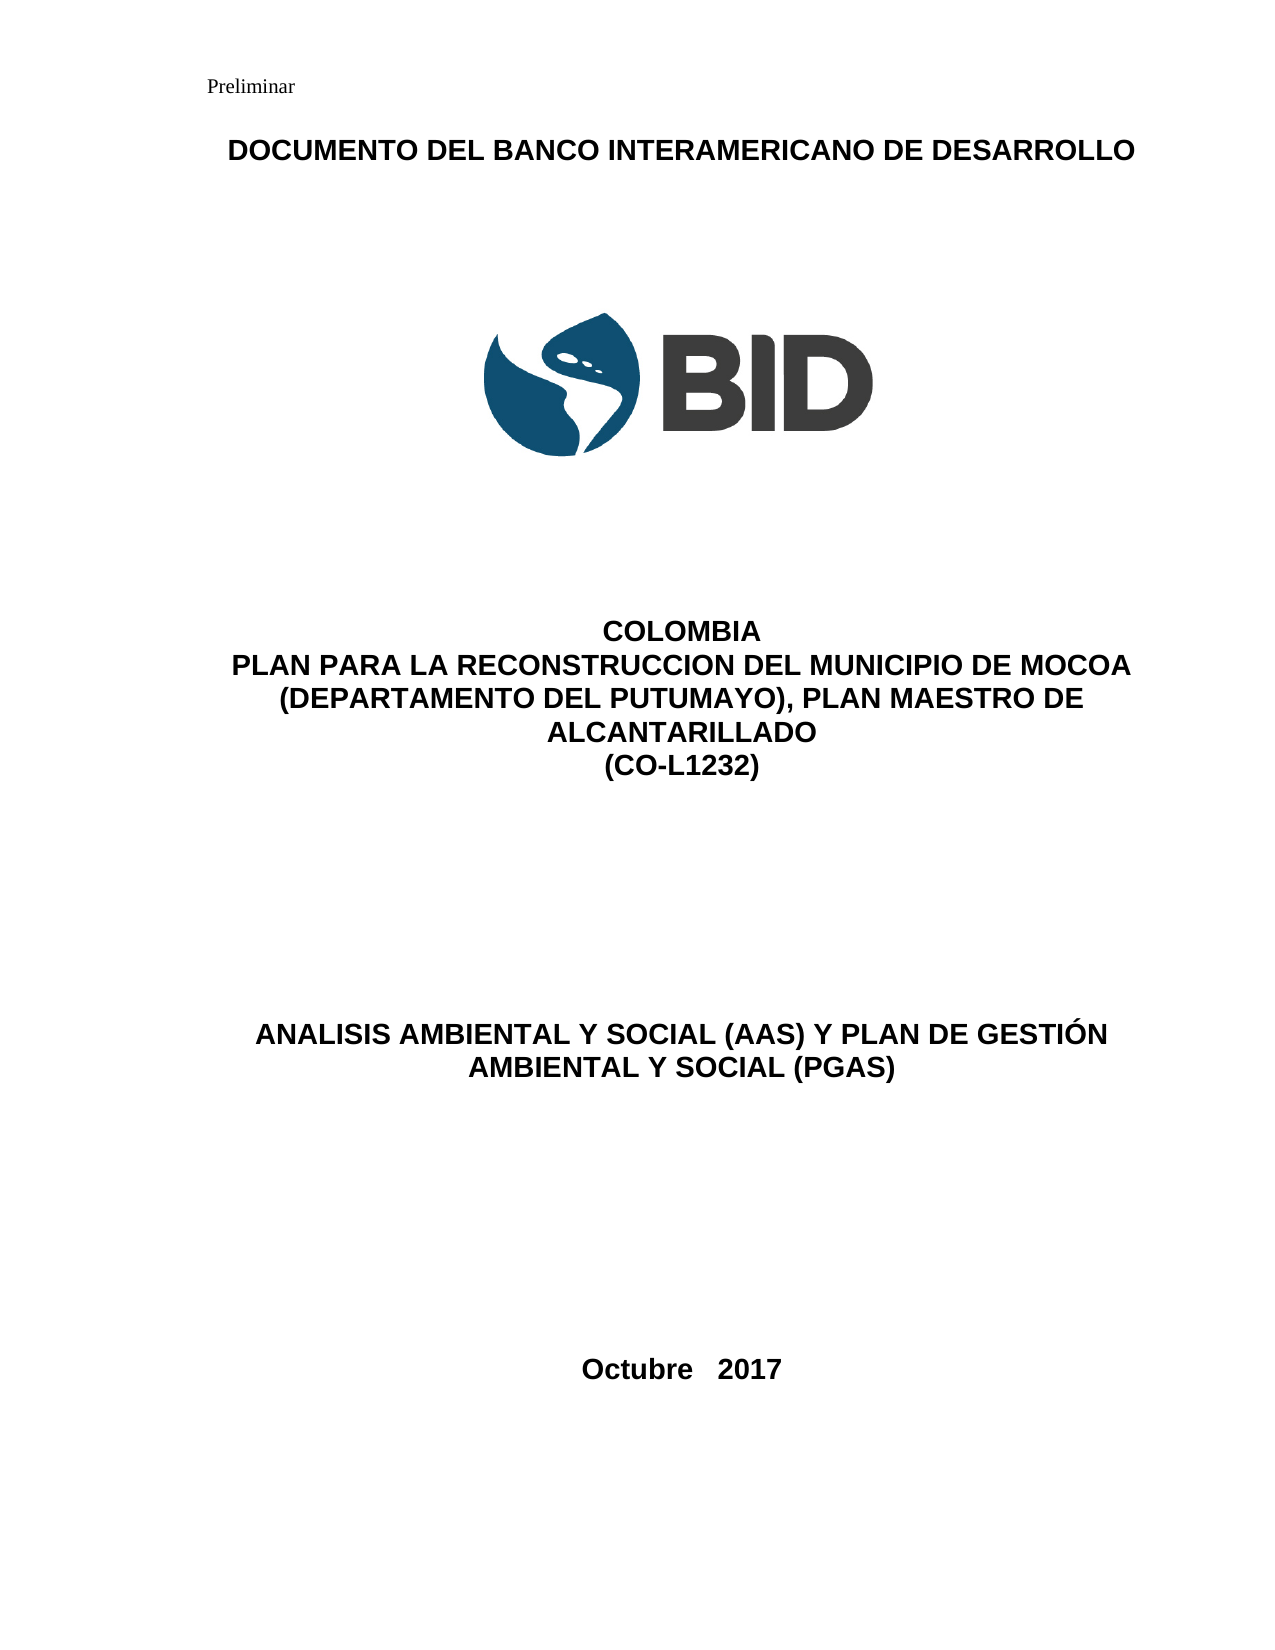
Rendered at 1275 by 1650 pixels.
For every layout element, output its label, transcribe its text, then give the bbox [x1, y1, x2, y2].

subtitle Octubre 2017 [207, 1352, 1157, 1386]
subtitle DOCUMENTO DEL BANCO INTERAMERICANO DE DESARROLLO [207, 133, 1157, 166]
subtitle COLOMBIA [207, 614, 1157, 648]
picture [466, 300, 898, 480]
subtitle ANALISIS AMBIENTAL Y SOCIAL (AAS) Y PLAN DE GESTIÓN AMBIENTAL Y SOCIAL (PGAS) [207, 1017, 1157, 1084]
subtitle (CO-L1232) [207, 748, 1157, 782]
subtitle PLAN PARA LA RECONSTRUCCION DEL MUNICIPIO DE MOCOA (DEPARTAMENTO DEL PUTUMAYO), PLAN MAESTRO DE ALCANTARILLADO [207, 648, 1157, 748]
